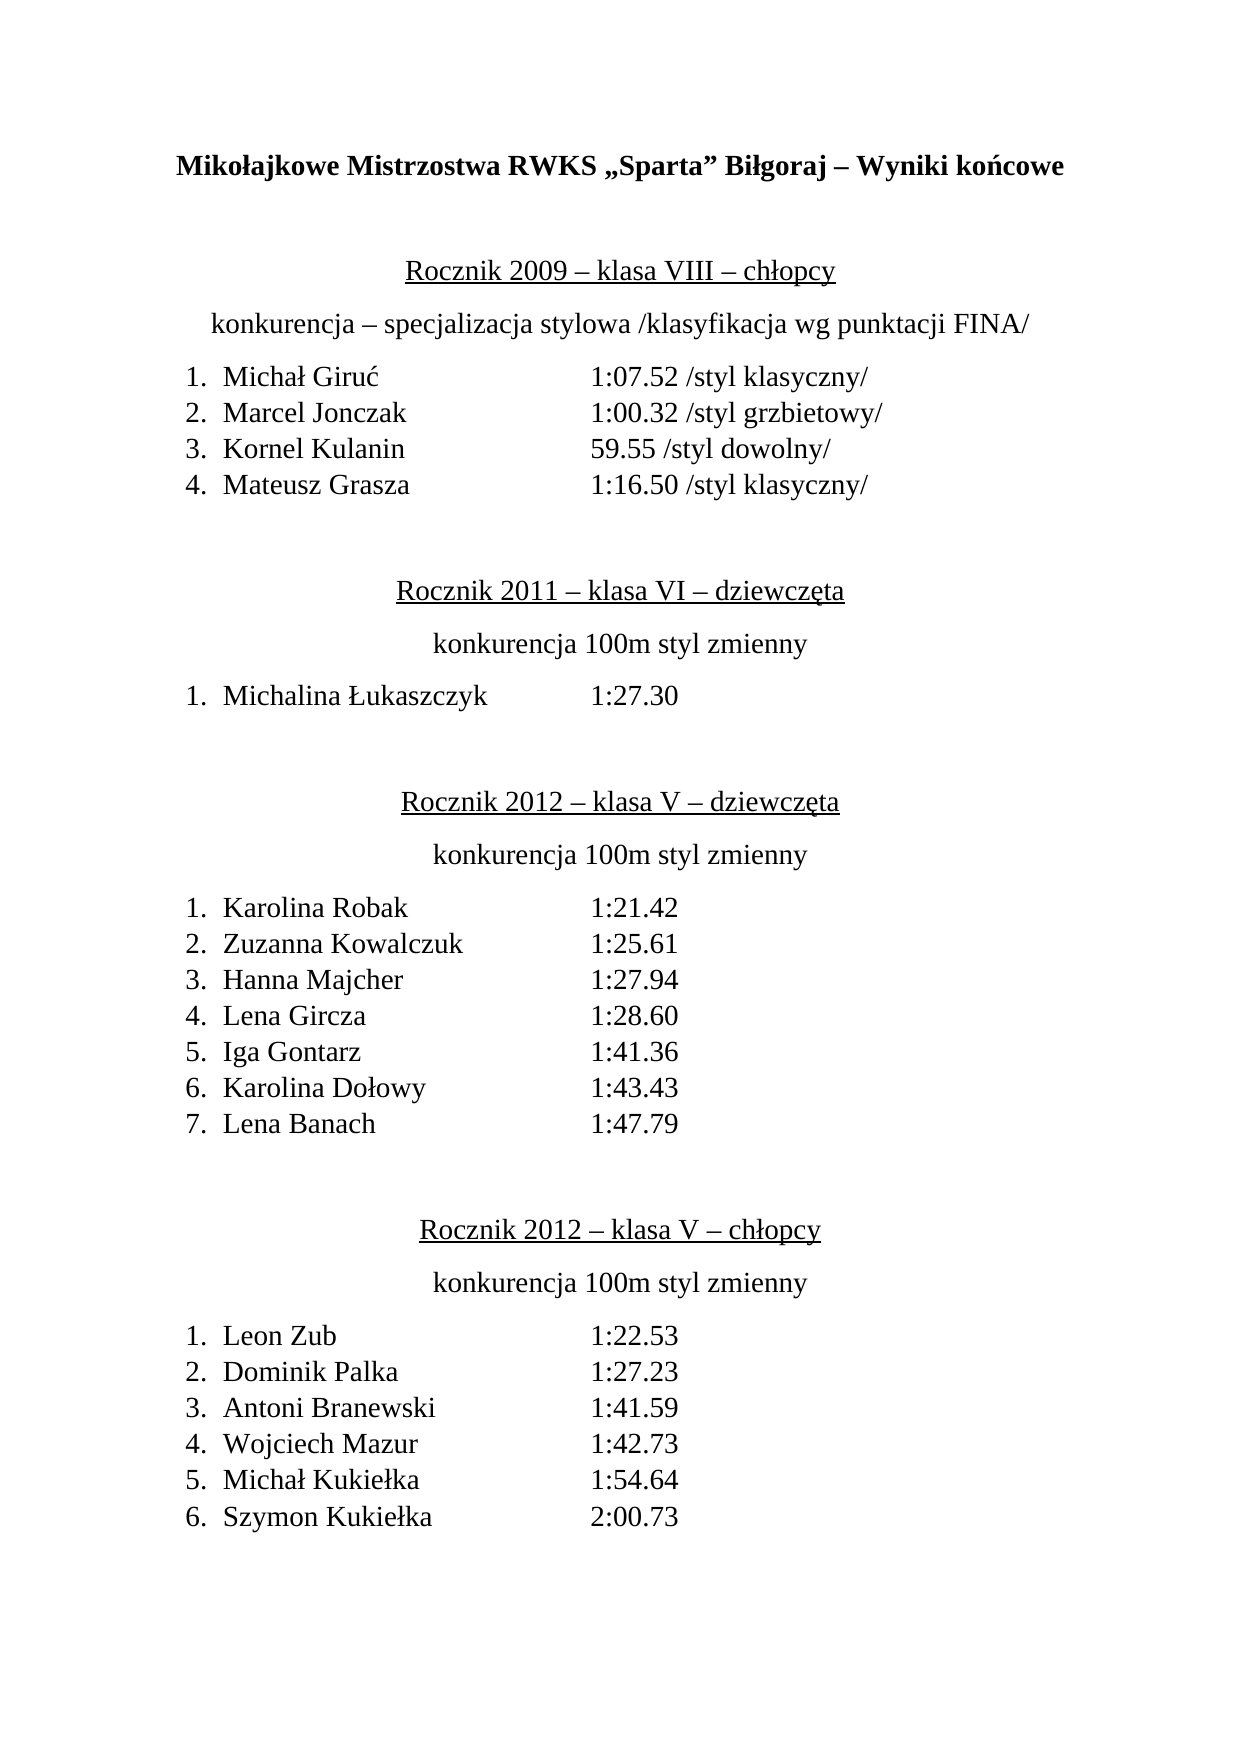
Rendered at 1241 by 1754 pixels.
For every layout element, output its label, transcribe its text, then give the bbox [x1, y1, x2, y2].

list Szymon Kukiełka 2:00.73 [185, 1499, 1093, 1532]
list Kornel Kulanin 59.55 /styl dowolny/ [185, 431, 1093, 465]
list Hanna Majcher 1:27.94 [185, 962, 1093, 996]
list Karolina Dołowy 1:43.43 [185, 1071, 1093, 1104]
list Antoni Branewski 1:41.59 [185, 1390, 1093, 1424]
list Dominik Palka 1:27.23 [185, 1354, 1093, 1388]
text Rocznik 2011 – klasa VI – dziewczęta [148, 573, 1093, 606]
text konkurencja 100m styl zmienny [148, 1265, 1093, 1299]
text Rocznik 2012 – klasa V – dziewczęta [148, 784, 1093, 818]
list Mateusz Grasza 1:16.50 /styl klasyczny/ [185, 467, 1093, 501]
text Rocznik 2009 – klasa VIII – chłopcy [148, 253, 1093, 287]
text Mikołajkowe Mistrzostwa RWKS „Sparta” Biłgoraj – Wyniki końcowe [148, 148, 1093, 181]
text konkurencja 100m styl zmienny [148, 626, 1093, 659]
list Iga Gontarz 1:41.36 [185, 1034, 1093, 1068]
text konkurencja 100m styl zmienny [148, 837, 1093, 871]
list Michał Giruć 1:07.52 /styl klasyczny/ [185, 359, 1093, 392]
list Karolina Robak 1:21.42 [185, 890, 1093, 923]
list Marcel Jonczak 1:00.32 /styl grzbietowy/ [185, 395, 1093, 428]
list Michał Kukiełka 1:54.64 [185, 1462, 1093, 1496]
text konkurencja – specjalizacja stylowa /klasyfikacja wg punktacji FINA/ [148, 306, 1093, 339]
text Rocznik 2012 – klasa V – chłopcy [148, 1212, 1093, 1246]
list Michalina Łukaszczyk 1:27.30 [185, 678, 1093, 712]
list Zuzanna Kowalczuk 1:25.61 [185, 926, 1093, 959]
list Lena Banach 1:47.79 [185, 1107, 1093, 1140]
list Leon Zub 1:22.53 [185, 1318, 1093, 1351]
list Lena Gircza 1:28.60 [185, 998, 1093, 1032]
list Wojciech Mazur 1:42.73 [185, 1426, 1093, 1460]
